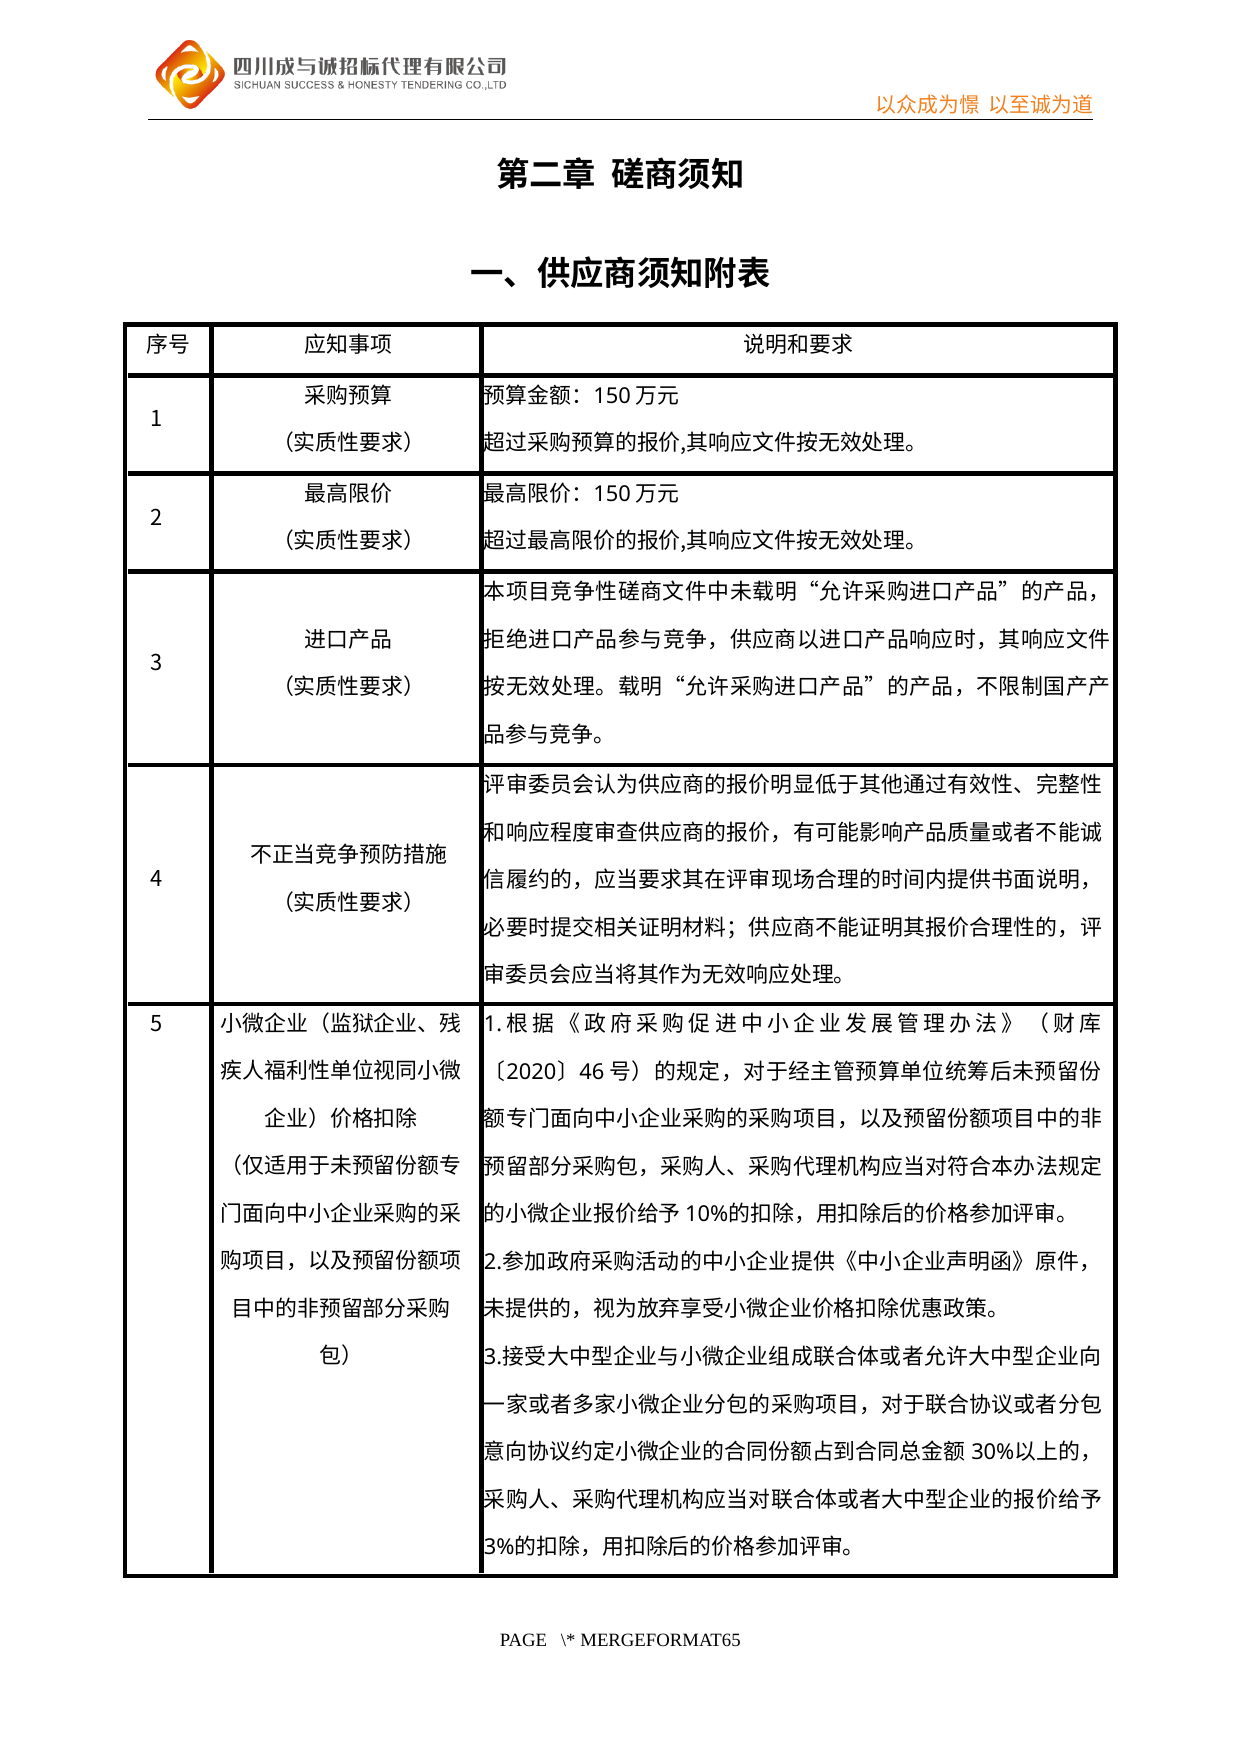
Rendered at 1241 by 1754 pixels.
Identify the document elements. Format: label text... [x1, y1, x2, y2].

table_cell 3 [127, 570, 209, 762]
subtitle 一、供应商须知附表 [148, 247, 1093, 295]
table_header 应知事项 [214, 327, 479, 373]
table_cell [214, 1006, 479, 1573]
table_cell 2 [127, 472, 209, 569]
subtitle 第二章 磋商须知 [148, 148, 1093, 196]
table_cell 最高限价：150万元 超过最高限价的报价,其响应文件按无效处理。 [484, 476, 1113, 569]
table_cell 采购预算 （实质性要求） [214, 378, 479, 471]
table_cell 4 [127, 764, 209, 1001]
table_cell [484, 1006, 1113, 1573]
table_cell 不正当竞争预防措施 （实质性要求） [214, 767, 479, 1001]
table_header 说明和要求 [484, 327, 1113, 373]
table_cell 5 [127, 1003, 209, 1573]
table_cell 本项目竞争性磋商文件中未载明“允许采购进口产品”的产品，拒绝进口产品参与竞争，供应商以进口产品响应时，其响应文件按无效处理。载明“允许采购进口产品”的产品，不限制国产产品参与竞争。 [484, 574, 1113, 762]
picture [146, 32, 511, 111]
table_cell 进口产品 （实质性要求） [214, 574, 479, 762]
table_cell 评审委员会认为供应商的报价明显低于其他通过有效性、完整性和响应程度审查供应商的报价，有可能影响产品质量或者不能诚信履约的，应当要求其在评审现场合理的时间内提供书面说明，必要时提交相关证明材料；供应商不能证明其报价合理性的，评审委员会应当将其作为无效响应处理。 [484, 767, 1113, 1001]
table_header 序号 [127, 327, 209, 373]
table_cell 最高限价 （实质性要求） [214, 476, 479, 569]
table_cell 1 [127, 374, 209, 471]
table_cell 预算金额：150万元 超过采购预算的报价,其响应文件按无效处理。 [484, 378, 1113, 471]
